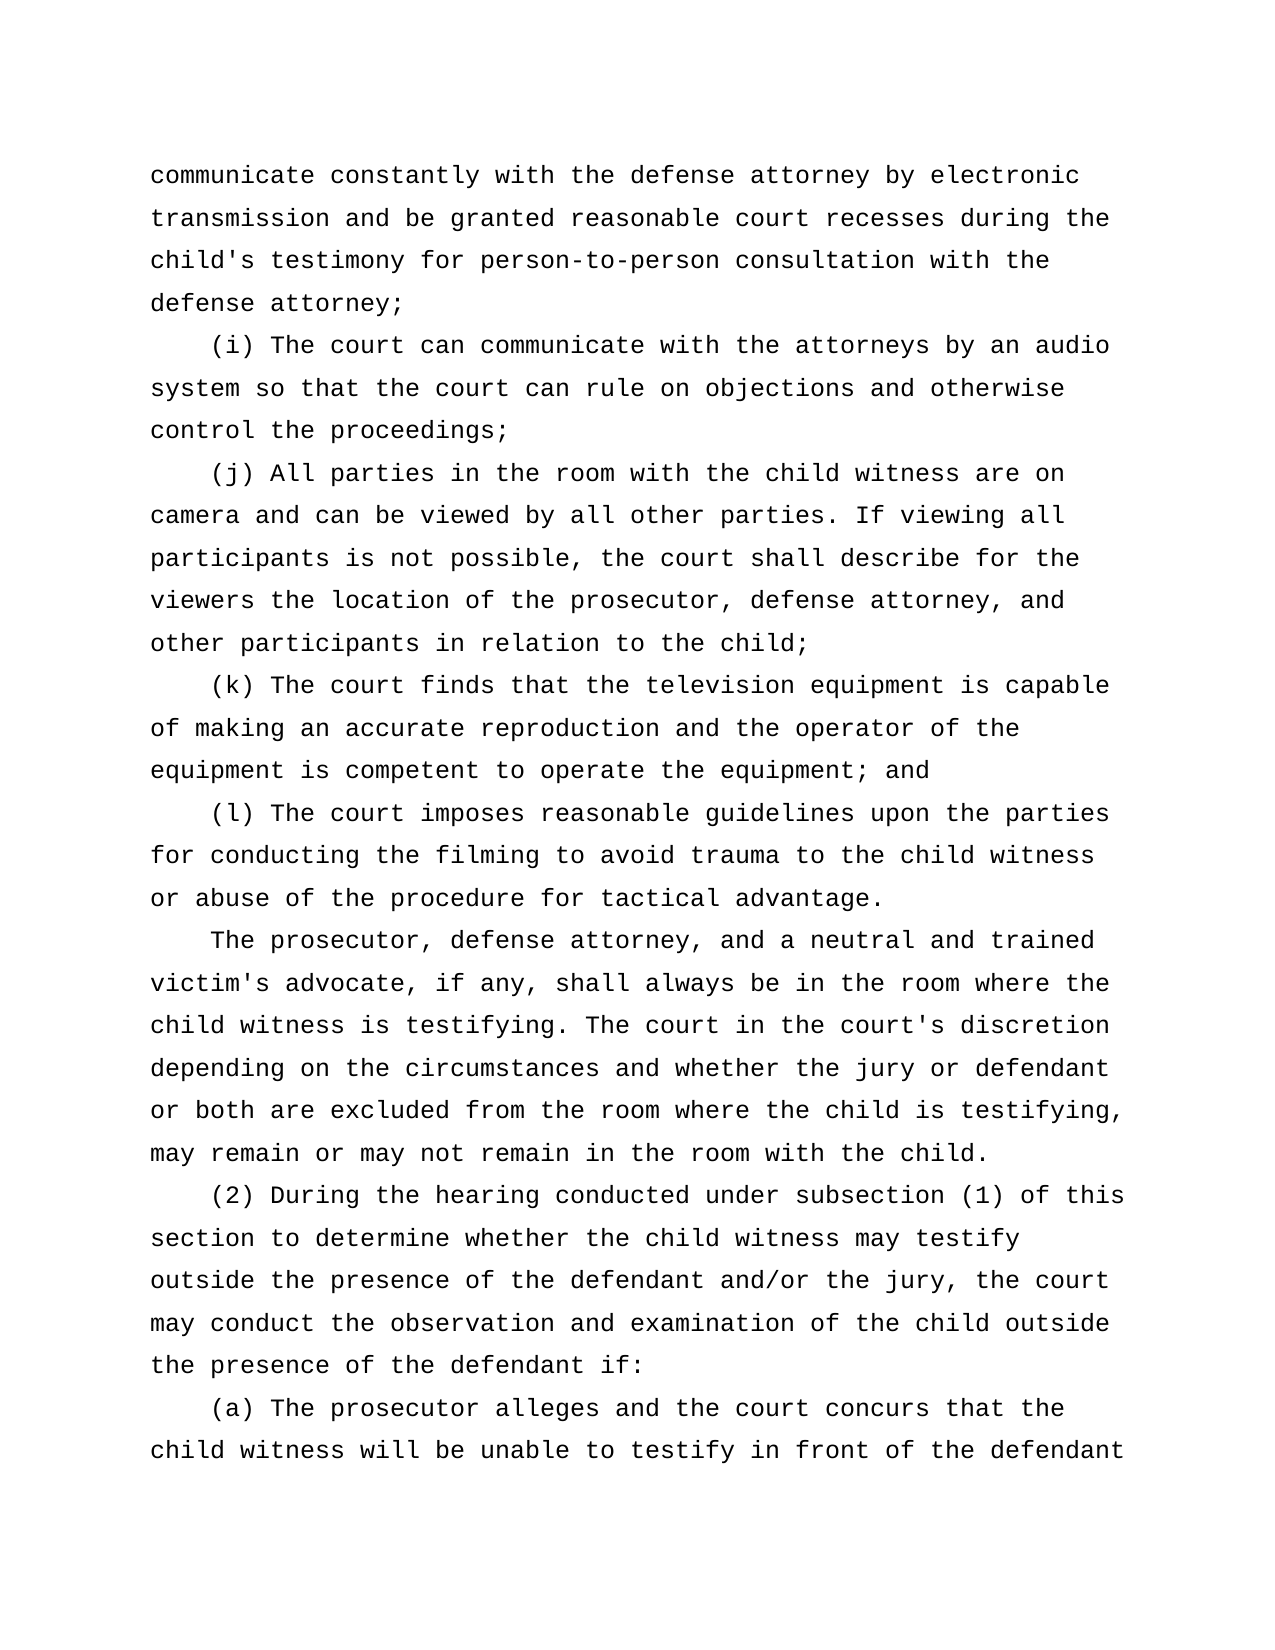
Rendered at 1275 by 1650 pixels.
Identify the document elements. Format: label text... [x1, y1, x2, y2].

text (2) During the hearing conducted under subsection (1) of this section to determine whether the child witness may testify outside the presence of the defendant and/or the jury, the court may conduct the observation and examination of the child outside the presence of the defendant if: [150, 1170, 1125, 1382]
text (l) The court imposes reasonable guidelines upon the parties for conducting the filming to avoid trauma to the child witness or abuse of the procedure for tactical advantage. [150, 787, 1125, 915]
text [150, 150, 1125, 320]
text (k) The court finds that the television equipment is capable of making an accurate reproduction and the operator of the equipment is competent to operate the equipment; and [150, 660, 1125, 787]
text (j) All parties in the room with the child witness are on camera and can be viewed by all other parties. If viewing all participants is not possible, the court shall describe for the viewers the location of the prosecutor, defense attorney, and other participants in relation to the child; [150, 447, 1125, 660]
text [150, 1382, 1125, 1467]
text The prosecutor, defense attorney, and a neutral and trained victim's advocate, if any, shall always be in the room where the child witness is testifying. The court in the court's discretion depending on the circumstances and whether the jury or defendant or both are excluded from the room where the child is testifying, may remain or may not remain in the room with the child. [150, 915, 1125, 1170]
text (i) The court can communicate with the attorneys by an audio system so that the court can rule on objections and otherwise control the proceedings; [150, 320, 1125, 447]
